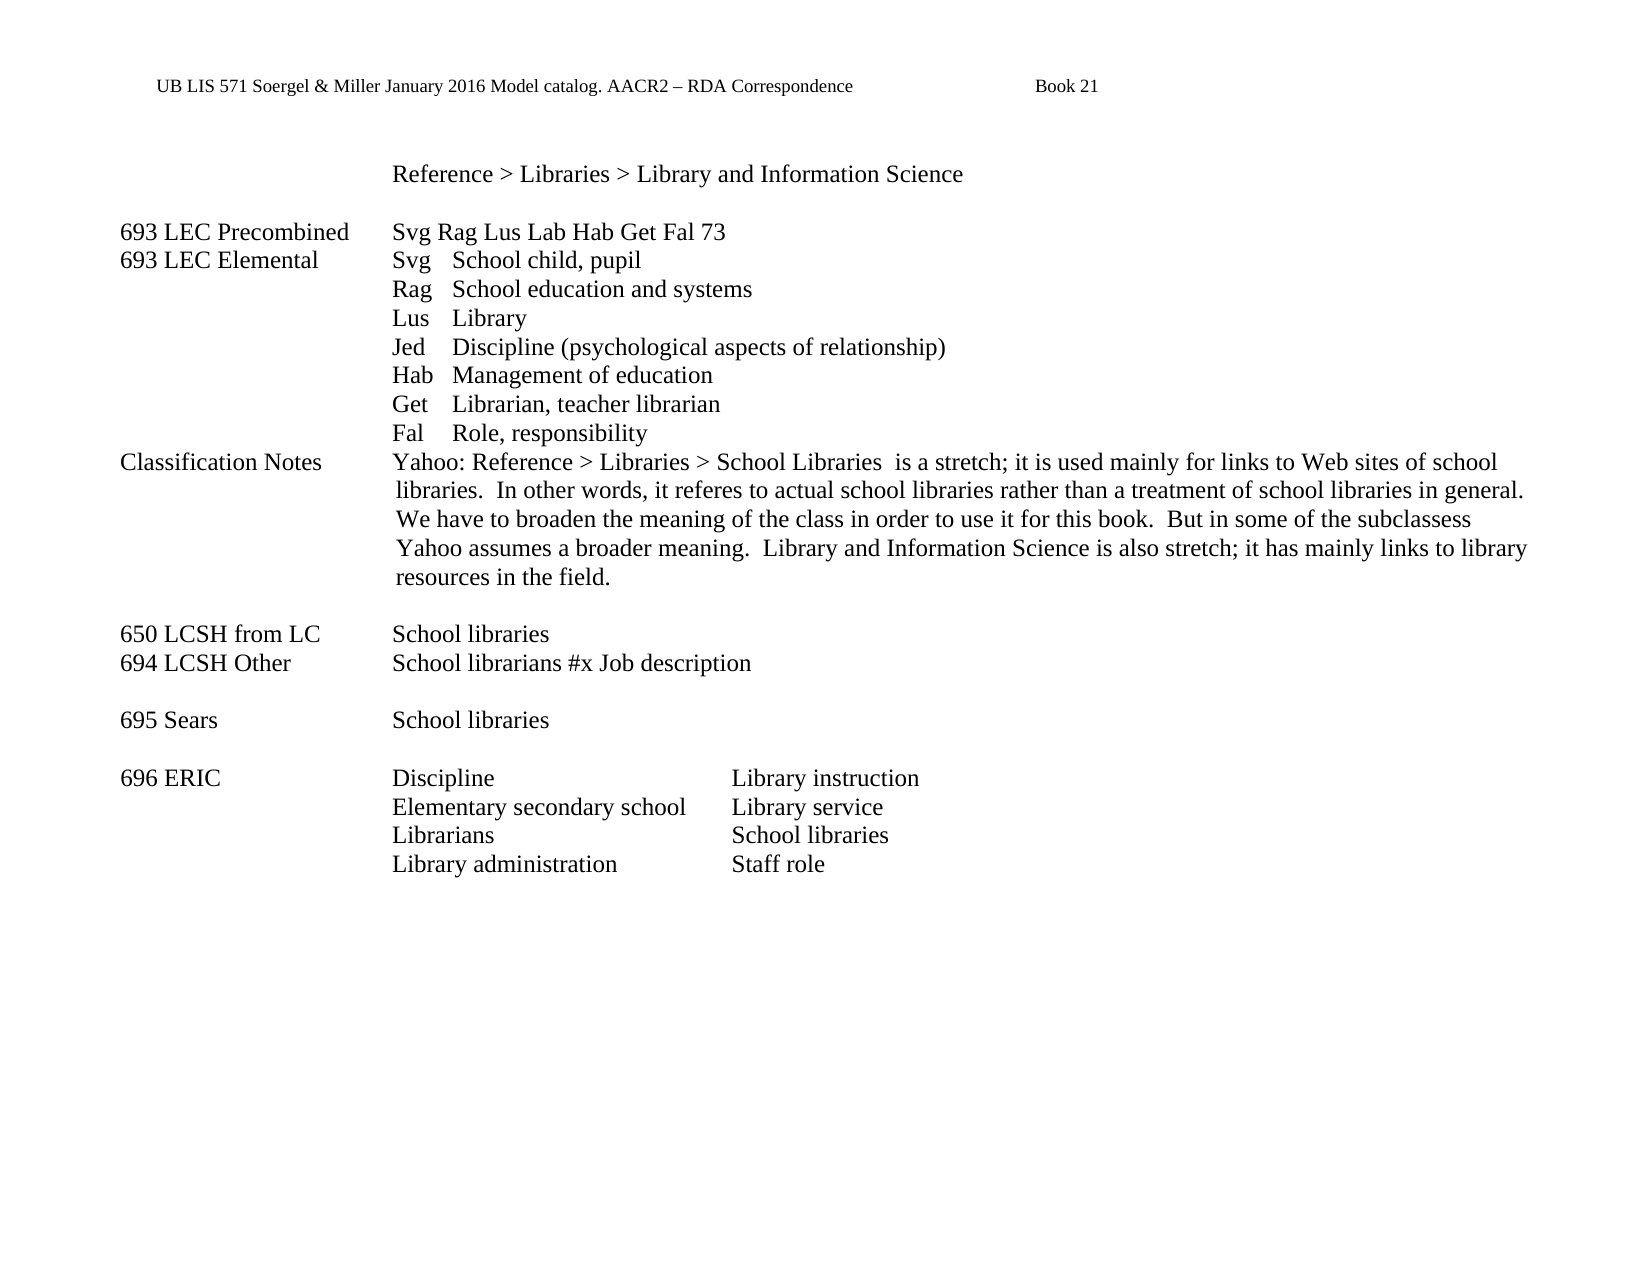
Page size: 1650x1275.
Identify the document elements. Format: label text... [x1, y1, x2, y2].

table_header Discipline Elementary secondary school Librarians Library administration [392, 763, 731, 884]
text Lus Library [120, 303, 1530, 332]
text Reference > Libraries > Library and Information Science [120, 159, 1530, 188]
text Jed Discipline (psychological aspects of relationship) [120, 332, 1530, 361]
text Hab Management of education [120, 361, 1530, 389]
text 693 LEC Elemental Svg School child, pupil [120, 246, 1530, 274]
text Classification Notes Yahoo: Reference > Libraries > School Libraries is a stretch; it is used mainly for links to Web sites of school libraries. In other words, it referes to actual school libraries rather than a treatment of school libraries in general. We have to broaden the meaning of the class in order to use it for this book. But in some of the subclassess Yahoo assumes a broader meaning. Library and Information Science is also stretch; it has mainly links to library resources in the field. [120, 447, 1530, 591]
text 694 LCSH Other School librarians #x Job description [120, 648, 1530, 677]
text Rag School education and systems [120, 274, 1530, 303]
table_header 696 ERIC [120, 763, 392, 884]
text 695 Sears School libraries [120, 706, 1530, 734]
table_header Library instruction Library service School libraries Staff role [731, 763, 1125, 884]
text Get Librarian, teacher librarian [120, 389, 1530, 418]
text 693 LEC Precombined Svg Rag Lus Lab Hab Get Fal 73 [120, 217, 1530, 246]
text 650 LCSH from LC School libraries [120, 619, 1530, 648]
text Fal Role, responsibility [120, 418, 1530, 447]
